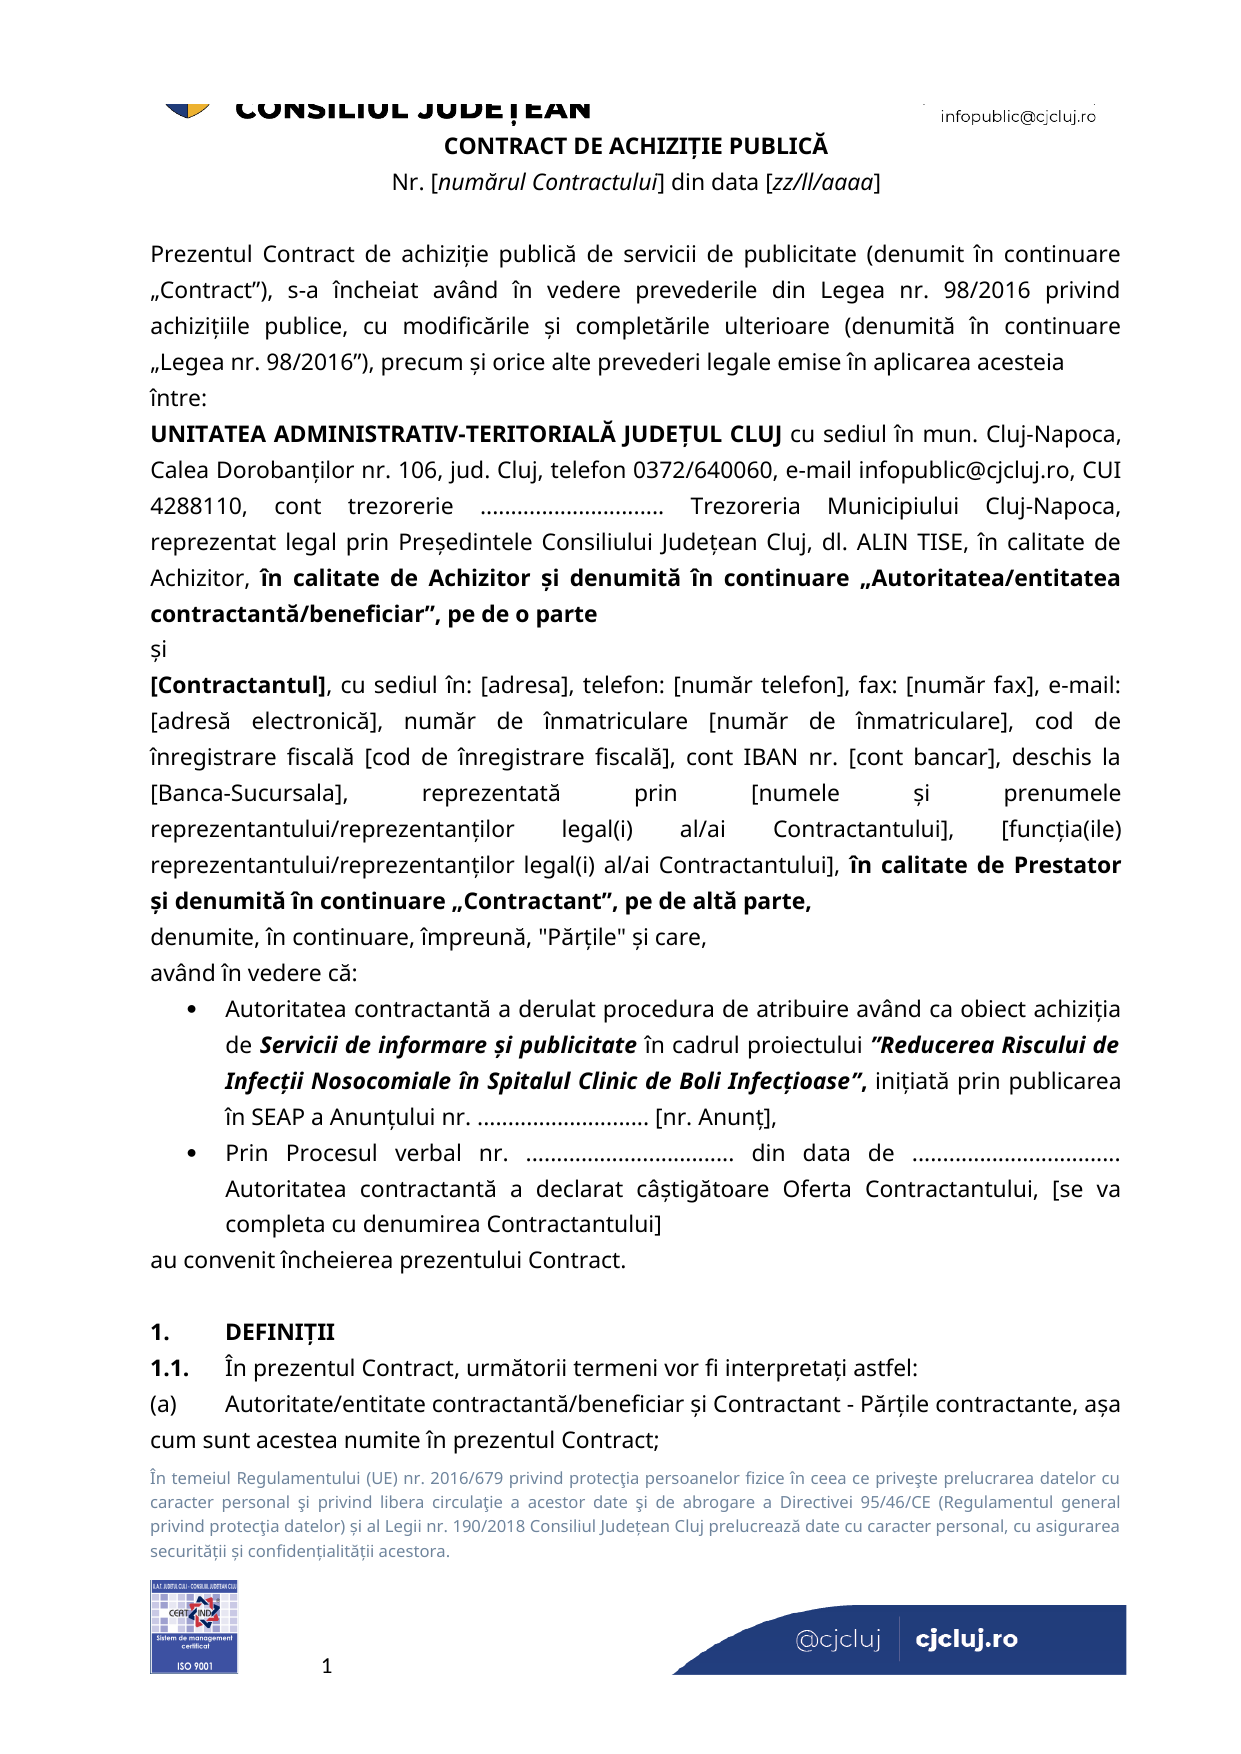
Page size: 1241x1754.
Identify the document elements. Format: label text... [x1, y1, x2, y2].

list DEFINIŢII [150, 1316, 1122, 1347]
text și [150, 633, 1122, 665]
text [Contractantul], cu sediul în: [adresa], telefon: [număr telefon], fax: [număr fax], e-mail: [adresă electronică], număr de înmatriculare [număr de înmatriculare], cod de înregistrare fiscală [cod de înregistrare fiscală], cont IBAN nr. [cont bancar], deschis la [Banca-Sucursala], reprezentată prin [numele și prenumele reprezentantului/reprezentanților legal(i) al/ai Contractantului], [funcția(ile) reprezentantului/reprezentanților legal(i) al/ai Contractantului], în calitate de Prestator și denumită în continuare „Contractant”, pe de altă parte, [150, 669, 1122, 916]
list În prezentul Contract, următorii termeni vor fi interpretați astfel: [150, 1352, 1122, 1383]
text CONTRACT DE ACHIZIȚIE PUBLICĂ [150, 71, 1122, 162]
text UNITATEA ADMINISTRATIV-TERITORIALĂ JUDEŢUL CLUJ cu sediul în mun. Cluj-Napoca, Calea Dorobanţilor nr. 106, jud. Cluj, telefon 0372/640060, e-mail infopublic@cjcluj.ro, CUI 4288110, cont trezorerie .............................. Trezoreria Municipiului Cluj-Napoca, reprezentat legal prin Preşedintele Consiliului Judeţean Cluj, dl. ALIN TISE, în calitate de Achizitor, în calitate de Achizitor și denumită în continuare „Autoritatea/entitatea contractantă/beneficiar”, pe de o parte [150, 418, 1122, 629]
text Nr. [numărul Contractului] din data [zz/ll/aaaa] [150, 166, 1122, 197]
text între: [150, 382, 1122, 413]
picture [150, 1580, 239, 1674]
list Prin Procesul verbal nr. .................................. din data de .................................. Autoritatea contractantă a declarat câștigătoare Oferta Contractantului, [se va completa cu denumirea Contractantului] [188, 1137, 1122, 1240]
text având în vedere că: [150, 957, 1122, 988]
text denumite, în continuare, împreună, "Părțile" și care, [150, 921, 1122, 952]
list Autoritate/entitate contractantă/beneficiar și Contractant - Părțile contractante, așa cum sunt acestea numite în prezentul Contract; [150, 1388, 1122, 1455]
list Autoritatea contractantă a derulat procedura de atribuire având ca obiect achiziția de Servicii de informare și publicitate în cadrul proiectului ”Reducerea Riscului de Infecții Nosocomiale în Spitalul Clinic de Boli Infecțioase”, inițiată prin publicarea în SEAP a Anunțului nr. ............................ [nr. Anunț], [188, 993, 1122, 1132]
text au convenit încheierea prezentului Contract. [150, 1244, 1122, 1276]
text Prezentul Contract de achiziție publică de servicii de publicitate (denumit în continuare „Contract”), s-a încheiat având în vedere prevederile din Legea nr. 98/2016 privind achizițiile publice, cu modificările și completările ulterioare (denumită în continuare „Legea nr. 98/2016”), precum și orice alte prevederi legale emise în aplicarea acesteia [150, 238, 1122, 377]
picture [671, 1605, 1127, 1675]
